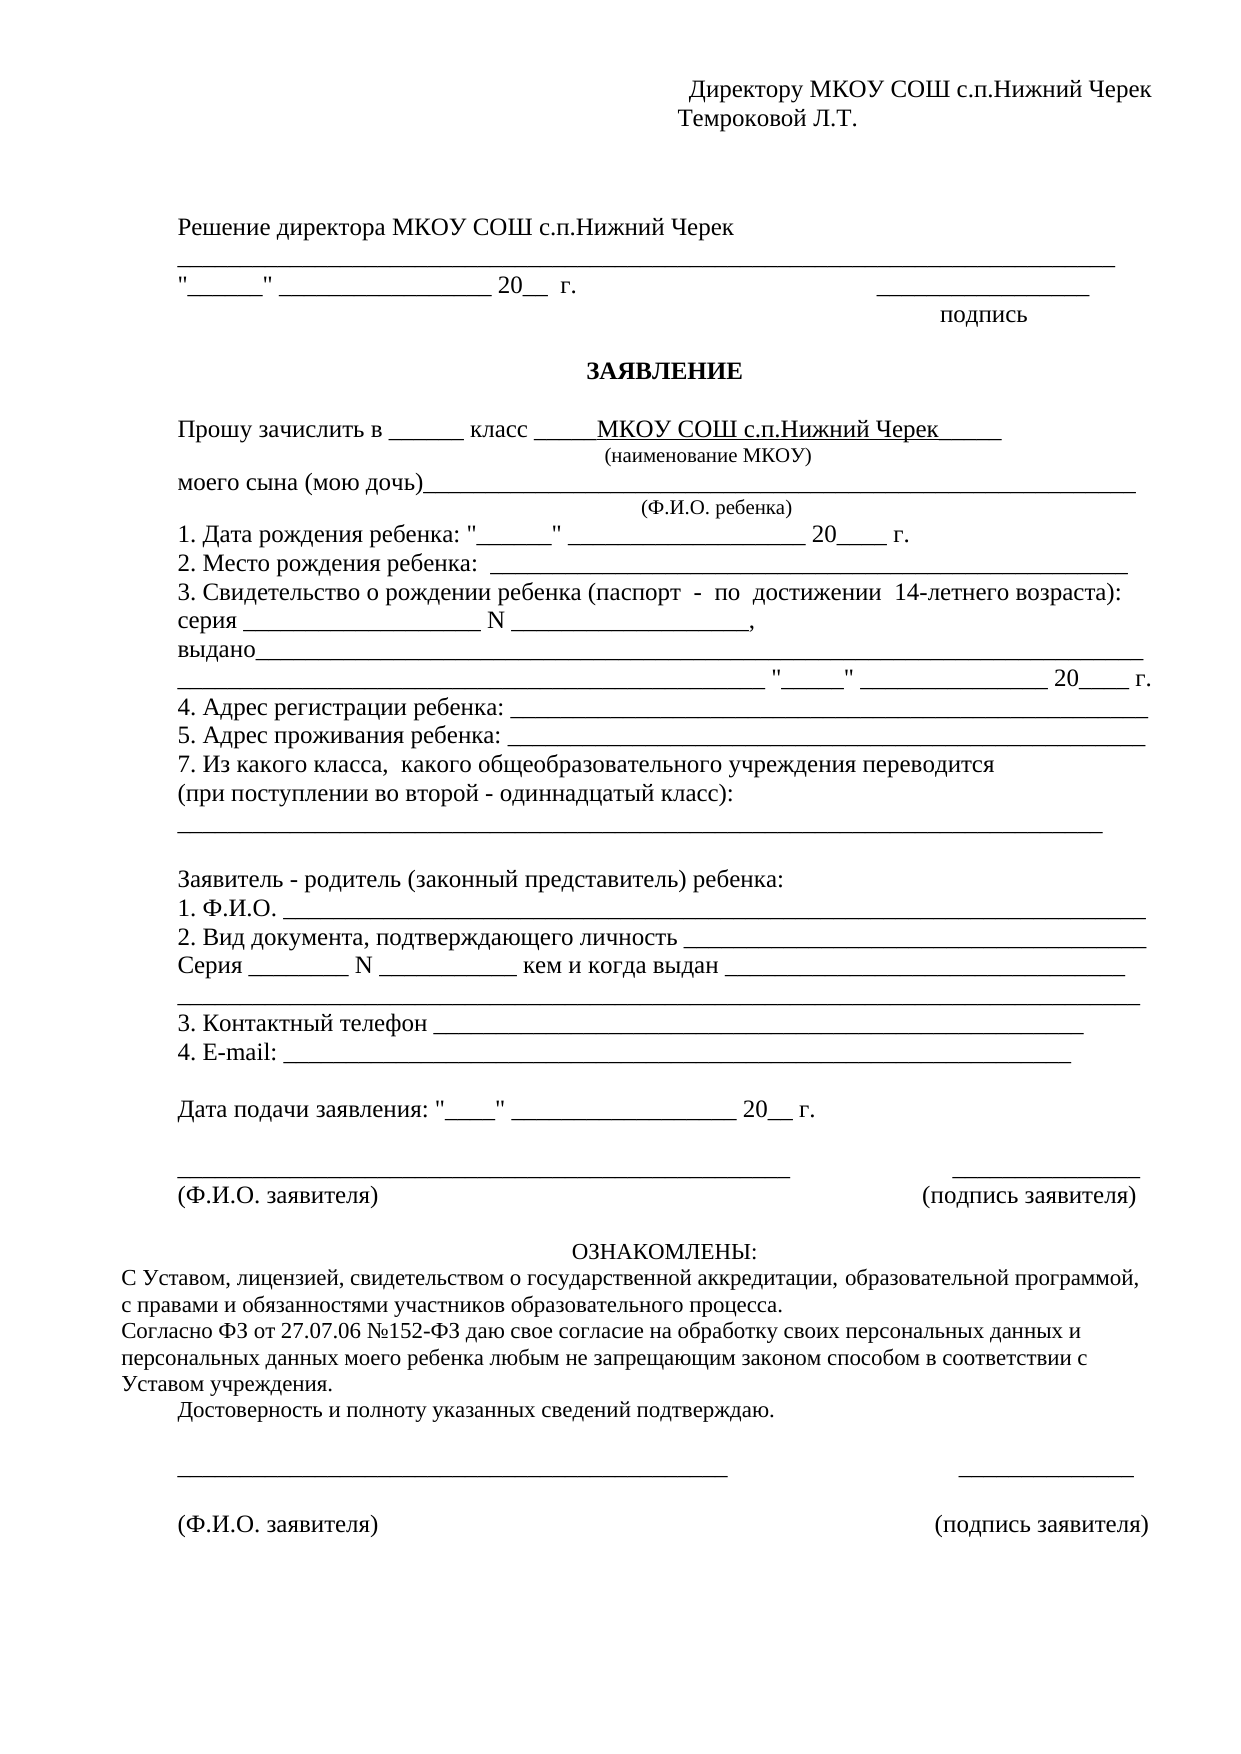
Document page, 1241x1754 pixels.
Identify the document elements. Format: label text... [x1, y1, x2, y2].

text Прошу зачислить в ______ класс _____МКОУ СОШ с.п.Нижний Черек_____ [177, 414, 1152, 442]
text Серия ________ N ___________ кем и когда выдан ________________________________ [177, 951, 1152, 979]
text моего сына (мою дочь)_________________________________________________________ [177, 467, 1152, 495]
text (Ф.И.О. ребенка) [177, 495, 1152, 519]
text ___________________________________________________________________________ [177, 241, 1152, 270]
text Дата подачи заявления: "____" __________________ 20__ г. [177, 1094, 1152, 1123]
text Достоверность и полноту указанных сведений подтверждаю. [177, 1396, 1152, 1423]
text Согласно ФЗ от 27.07.06 №152-ФЗ даю свое согласие на обработку своих персональных данных и персональных данных моего ребенка любым не запрещающим законом способом в соответствии с Уставом учреждения. [121, 1317, 1152, 1396]
text _________________________________________________ _______________ [177, 1152, 1152, 1181]
text ОЗНАКОМЛЕНЫ: [177, 1238, 1152, 1264]
text (Ф.И.О. заявителя) (подпись заявителя) [177, 1181, 1152, 1209]
text 3. Контактный телефон ____________________________________________________ [177, 1008, 1152, 1037]
text Заявитель - родитель (законный представитель) ребенка: [177, 864, 1152, 893]
text 1. Ф.И.О. _____________________________________________________________________ [177, 893, 1152, 922]
text 5. Адрес проживания ребенка: ___________________________________________________ [177, 721, 1152, 749]
text (при поступлении во второй - одиннадцатый класс): [177, 778, 1152, 807]
text Темроковой Л.Т. [177, 103, 1152, 131]
text ЗАЯВЛЕНИЕ [177, 356, 1152, 385]
text 1. Дата рождения ребенка: "______" ___________________ 20____ г. [177, 519, 1152, 548]
text Директору МКОУ СОШ с.п.Нижний Черек [177, 74, 1152, 103]
text (наименование МКОУ) [177, 442, 1152, 467]
text Решение директора МКОУ СОШ с.п.Нижний Черек [177, 212, 1152, 241]
text "______" _________________ 20__ г. _________________ [177, 270, 1152, 299]
text подпись [177, 299, 1152, 327]
text _____________________________________________________________________________ [177, 979, 1152, 1008]
text 4. Адрес регистрации ребенка: ___________________________________________________ [177, 692, 1152, 721]
text 2. Вид документа, подтверждающего личность _____________________________________ [177, 922, 1152, 951]
text 3. Свидетельство о рождении ребенка (паспорт - по достижении 14-летнего возраста): серия ___________________ N ___________________, [177, 577, 1152, 634]
text С Уставом, лицензией, свидетельством о государственной аккредитации, образовательной программой, с правами и обязанностями участников образовательного процесса. [121, 1264, 1152, 1317]
text выдано______________________________________________________________________________________________________________________ "_____" _______________ 20____ г. [177, 634, 1152, 692]
text 2. Место рождения ребенка: ___________________________________________________ [177, 548, 1152, 577]
text 4. E-mail: _______________________________________________________________ [177, 1037, 1152, 1066]
text 7. Из какого класса, какого общеобразовательного учреждения переводится [177, 749, 1152, 778]
text (Ф.И.О. заявителя) (подпись заявителя) [177, 1509, 1152, 1538]
text ____________________________________________ ______________ [177, 1451, 1152, 1480]
text __________________________________________________________________________ [177, 807, 1152, 836]
